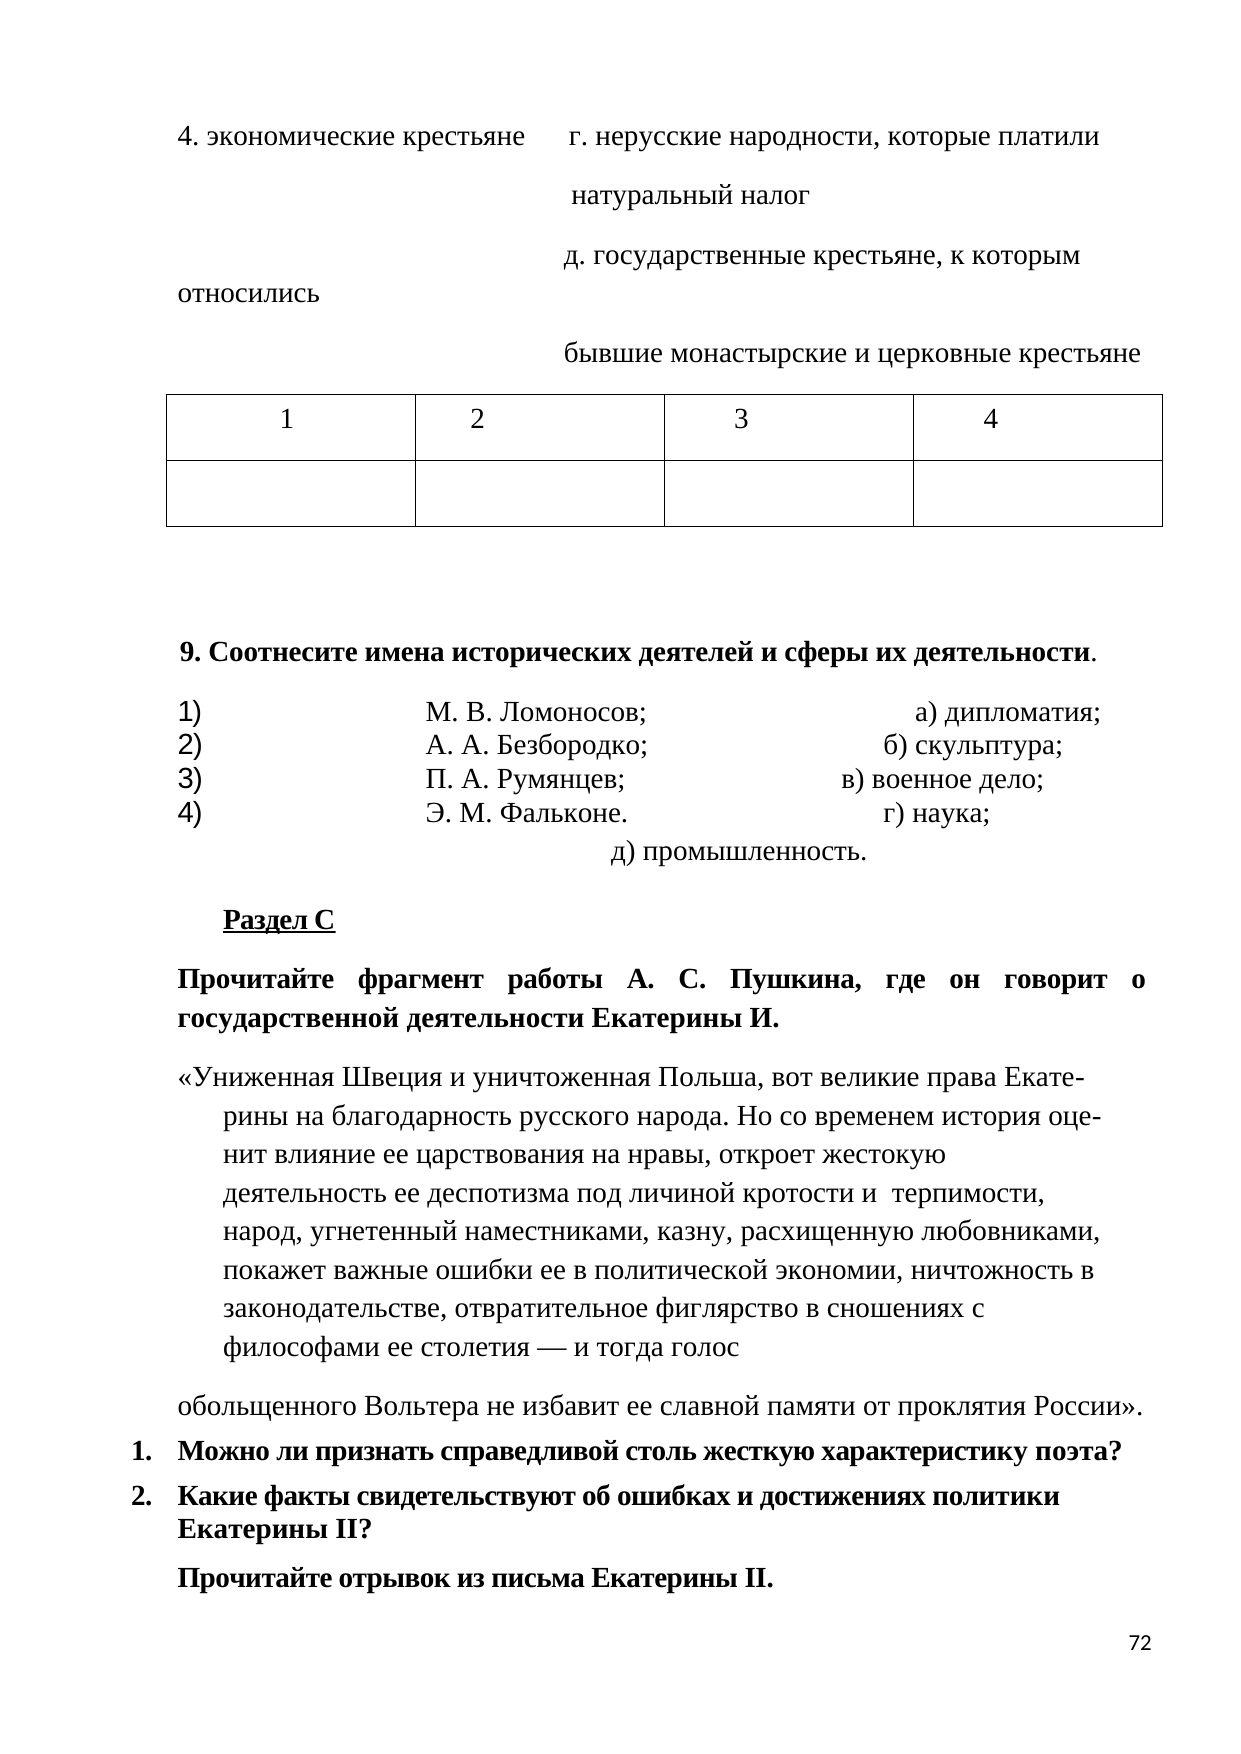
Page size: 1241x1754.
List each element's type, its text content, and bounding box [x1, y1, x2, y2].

list М. В. Ломоносов; а) дипломатия; [177, 694, 1152, 727]
list А. А. Безбородко; б) скульптура; [177, 727, 1152, 761]
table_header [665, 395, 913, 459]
text натуральный налог [177, 177, 1152, 211]
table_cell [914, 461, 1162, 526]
list П. А. Румянцев; в) военное дело; [177, 761, 1152, 794]
text Прочитайте фрагмент работы А. С. Пушкина, где он говорит о государственной деятельности Екатерины И. [177, 961, 1146, 1033]
text 4. экономические крестьяне г. нерусские народности, которые платили [177, 118, 1152, 152]
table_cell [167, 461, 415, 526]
text Раздел С [223, 902, 1152, 936]
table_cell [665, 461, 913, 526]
text «Униженная Швеция и уничтоженная Польша, вот великие права Екатерины на благодарность русского народа. Но со временем история оценит влияние ее царствования на нравы, откроет жестокую деятельность ее деспотизма под личиной кротости и терпимости, народ, угнетенный наместниками, казну, расхищенную любовниками, покажет важные ошибки ее в политической экономии, ничтожность в законодательстве, отвратительное фиглярство в сношениях с философами ее столетия — и тогда голос [177, 1059, 1110, 1363]
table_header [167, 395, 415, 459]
text 9. Соотнесите имена исторических деятелей и сферы их деятельности. [179, 634, 1152, 668]
text д) промышленность. [428, 833, 1152, 866]
list Э. М. Фальконе. г) наука; [177, 794, 1152, 828]
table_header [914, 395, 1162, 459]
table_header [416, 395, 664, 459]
list Какие факты свидетельствуют об ошибках и достижениях политики Екатерины II? [131, 1478, 1152, 1545]
text Прочитайте отрывок из письма Екатерины II. [177, 1560, 1152, 1594]
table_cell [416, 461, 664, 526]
text д. государственные крестьяне, к которым относились [177, 237, 1152, 309]
text бывшие монастырские и церковные крестьяне [177, 335, 1152, 368]
list Можно ли признать справедливой столь жесткую характеристику поэта? [131, 1433, 1152, 1467]
text обольщенного Вольтера не избавит ее славной памяти от проклятия России». [177, 1388, 1148, 1422]
